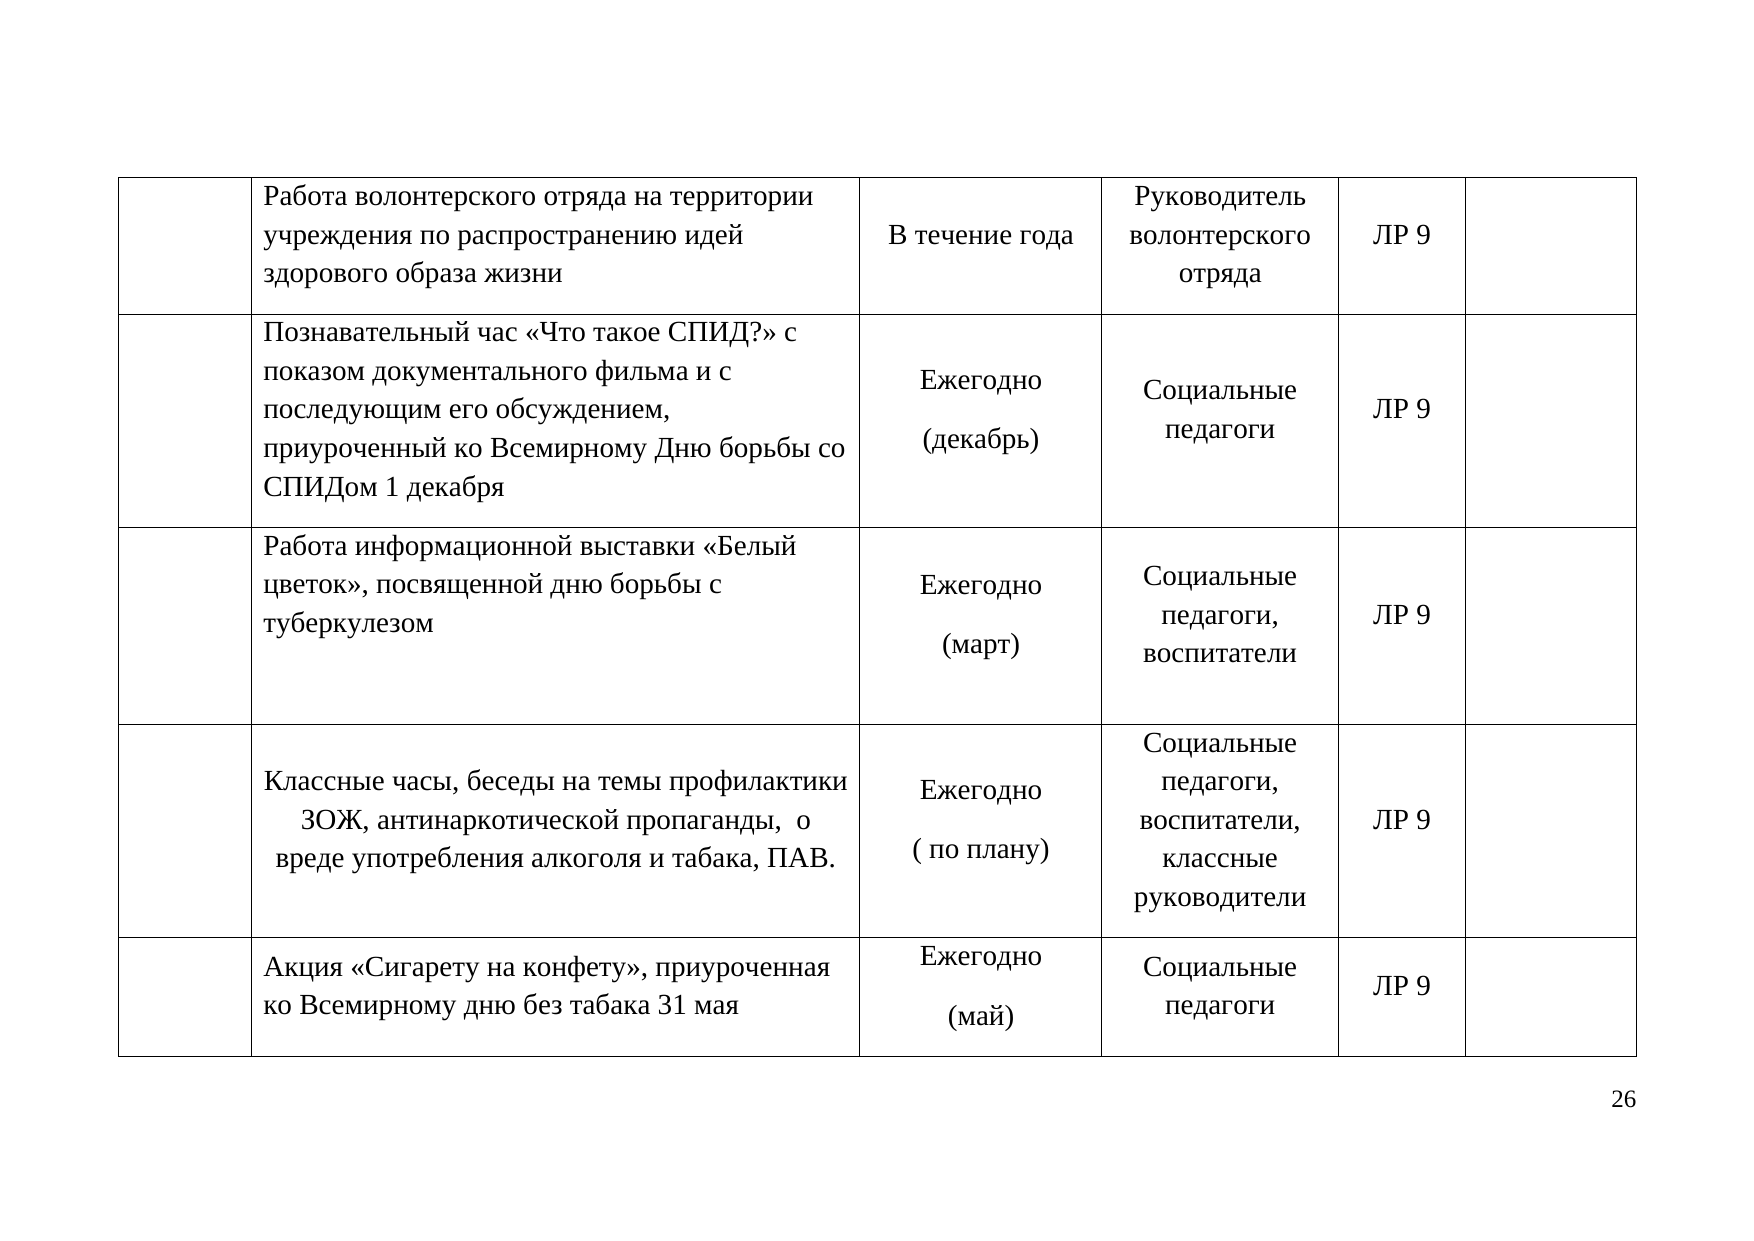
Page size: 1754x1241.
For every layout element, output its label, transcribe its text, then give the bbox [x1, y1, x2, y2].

table_cell [119, 528, 251, 724]
table_cell Работа информационной выставки «Белый цветок», посвященной дню борьбы с туберкулезом [252, 528, 859, 724]
table_cell [1466, 528, 1636, 724]
table_cell В течение года [860, 178, 1101, 313]
table_cell Социальные педагоги, воспитатели [1102, 528, 1338, 724]
table_cell [119, 725, 251, 937]
table_cell Классные часы, беседы на темы профилактики ЗОЖ, антинаркотической пропаганды, о вреде употребления алкоголя и табака, ПАВ. [252, 725, 859, 937]
table_cell Ежегодно (декабрь) [860, 315, 1101, 527]
table_cell ЛР 9 [1339, 528, 1465, 724]
table_cell [119, 938, 251, 1056]
table_cell Познавательный час «Что такое СПИД?» с показом документального фильма и с последующим его обсуждением, приуроченный ко Всемирному Дню борьбы со СПИДом 1 декабря [252, 315, 859, 527]
table_cell Ежегодно (май) [860, 938, 1101, 1056]
table_cell ЛР 9 [1339, 725, 1465, 937]
table_cell [1466, 725, 1636, 937]
table_cell ЛР 9 [1339, 178, 1465, 313]
table_cell ЛР 9 [1339, 938, 1465, 1056]
table_cell Руководитель волонтерского отряда [1102, 178, 1338, 313]
table_cell [119, 178, 251, 313]
table_cell Работа волонтерского отряда на территории учреждения по распространению идей здорового образа жизни [252, 178, 859, 313]
table_cell Социальные педагоги [1102, 938, 1338, 1056]
table_cell [1466, 938, 1636, 1056]
table_cell [119, 315, 251, 527]
table_cell ЛР 9 [1339, 315, 1465, 527]
table_cell Социальные педагоги [1102, 315, 1338, 527]
table_cell Акция «Сигарету на конфету», приуроченная ко Всемирному дню без табака 31 мая [252, 938, 859, 1056]
table_cell Ежегодно (март) [860, 528, 1101, 724]
table_cell Ежегодно ( по плану) [860, 725, 1101, 937]
table_cell Социальные педагоги, воспитатели, классные руководители [1102, 725, 1338, 937]
table_cell [1466, 315, 1636, 527]
table_cell [1466, 178, 1636, 313]
